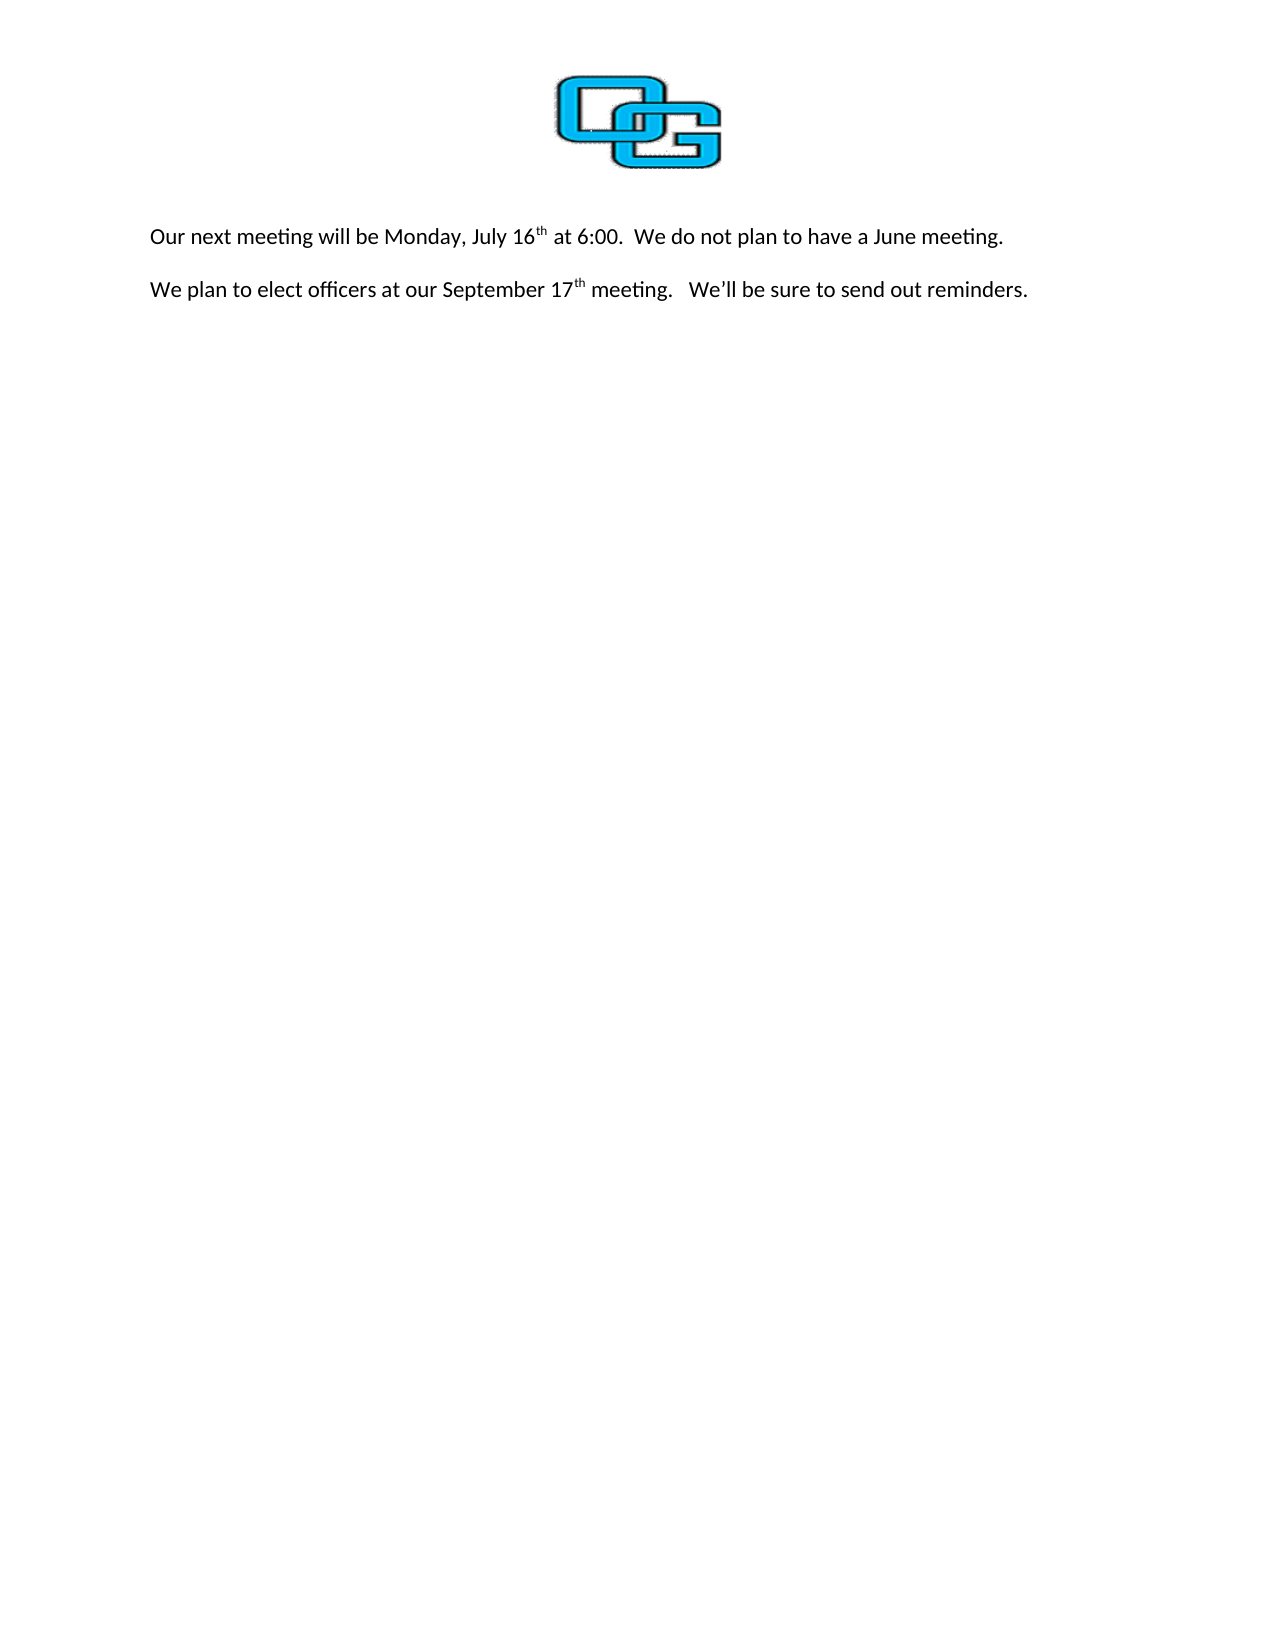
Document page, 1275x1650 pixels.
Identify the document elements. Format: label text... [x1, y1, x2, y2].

text We plan to elect officers at our September 17th meeting. We’ll be sure to send out reminders. [150, 275, 1125, 303]
text Our next meeting will be Monday, July 16th at 6:00. We do not plan to have a June meeting. [150, 222, 1125, 250]
